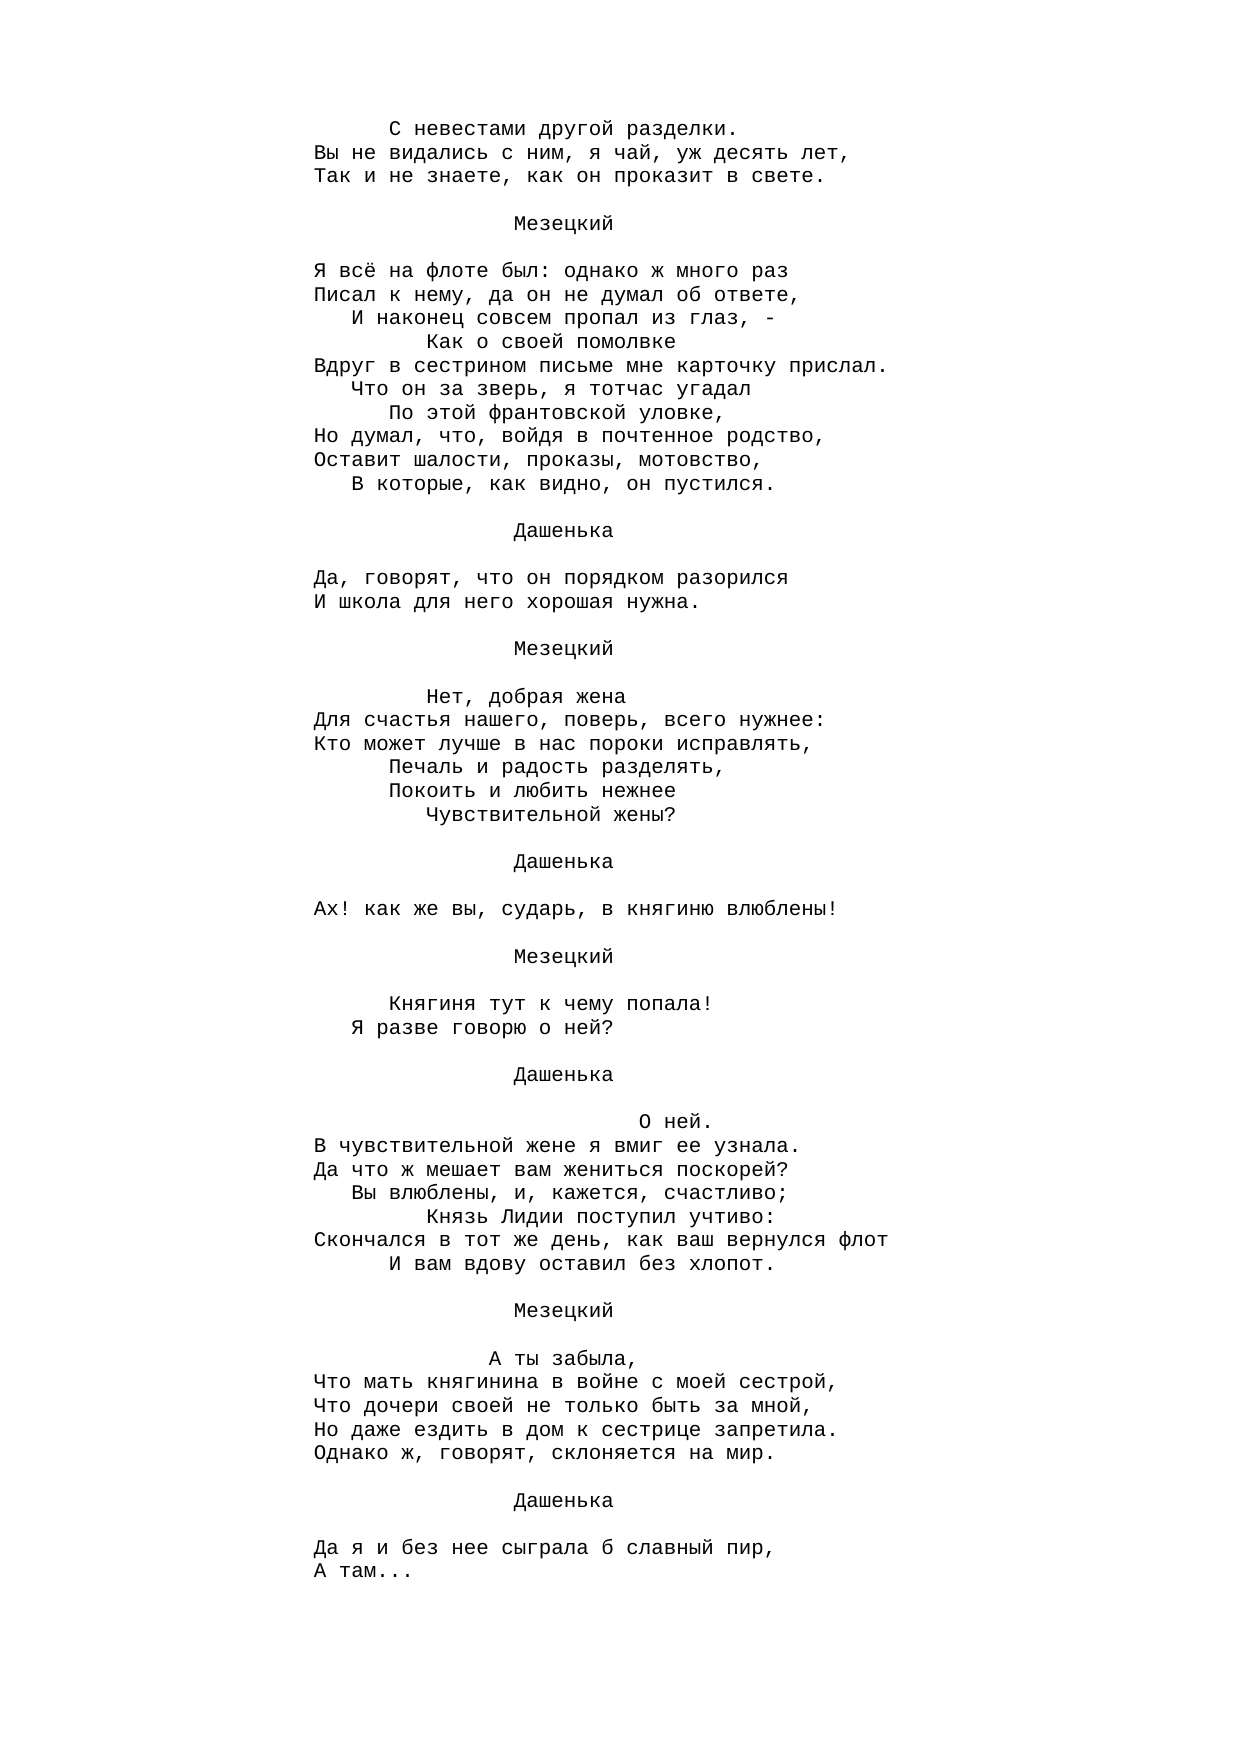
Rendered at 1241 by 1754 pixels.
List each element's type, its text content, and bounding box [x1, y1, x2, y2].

text Князь Лидии поступил учтиво: [88, 1206, 1063, 1229]
text Что дочери своей не только быть за мной, [88, 1395, 1063, 1419]
text Кто может лучше в нас пороки исправлять, [88, 733, 1063, 757]
text По этой франтовской уловке, [88, 402, 1063, 426]
text Мезецкий [88, 946, 1063, 969]
text Вы влюблены, и, кажется, счастливо; [88, 1182, 1063, 1206]
text Княгиня тут к чему попала! [88, 993, 1063, 1017]
text Дашенька [88, 1489, 1063, 1513]
text Скончался в тот же день, как ваш вернулся флот [88, 1229, 1063, 1253]
text А там... [88, 1561, 1063, 1584]
text Чувствительной жены? [88, 804, 1063, 827]
text Нет, добрая жена [88, 686, 1063, 709]
text Но даже ездить в дом к сестрице запретила. [88, 1419, 1063, 1442]
text Ах! как же вы, сударь, в княгиню влюблены! [88, 898, 1063, 922]
text Что он за зверь, я тотчас угадал [88, 378, 1063, 402]
text В чувствительной жене я вмиг ее узнала. [88, 1135, 1063, 1158]
text Что мать княгинина в войне с моей сестрой, [88, 1371, 1063, 1395]
text Мезецкий [88, 213, 1063, 236]
text Вы не видались с ним, я чай, уж десять лет, [88, 142, 1063, 165]
text Дашенька [88, 1064, 1063, 1088]
text Для счастья нашего, поверь, всего нужнее: [88, 709, 1063, 733]
text А ты забыла, [88, 1348, 1063, 1371]
text С невестами другой разделки. [88, 118, 1063, 142]
text О ней. [88, 1111, 1063, 1135]
text Оставит шалости, проказы, мотовство, [88, 449, 1063, 473]
text И школа для него хорошая нужна. [88, 591, 1063, 615]
text Да, говорят, что он порядком разорился [88, 567, 1063, 591]
text Да я и без нее сыграла б славный пир, [88, 1537, 1063, 1561]
text Мезецкий [88, 638, 1063, 662]
text Мезецкий [88, 1300, 1063, 1324]
text Печаль и радость разделять, [88, 757, 1063, 780]
text Да что ж мешает вам жениться поскорей? [88, 1158, 1063, 1182]
text Но думал, что, войдя в почтенное родство, [88, 426, 1063, 449]
text И вам вдову оставил без хлопот. [88, 1253, 1063, 1277]
text Однако ж, говорят, склоняется на мир. [88, 1442, 1063, 1466]
text И наконец совсем пропал из глаз, - [88, 307, 1063, 331]
text В которые, как видно, он пустился. [88, 473, 1063, 496]
text Я разве говорю о ней? [88, 1017, 1063, 1040]
text Как о своей помолвке [88, 331, 1063, 354]
text Так и не знаете, как он проказит в свете. [88, 165, 1063, 189]
text Писал к нему, да он не думал об ответе, [88, 284, 1063, 307]
text Я всё на флоте был: однако ж много раз [88, 260, 1063, 284]
text Вдруг в сестрином письме мне карточку прислал. [88, 354, 1063, 378]
text Дашенька [88, 520, 1063, 544]
text Покоить и любить нежнее [88, 780, 1063, 804]
text Дашенька [88, 851, 1063, 875]
